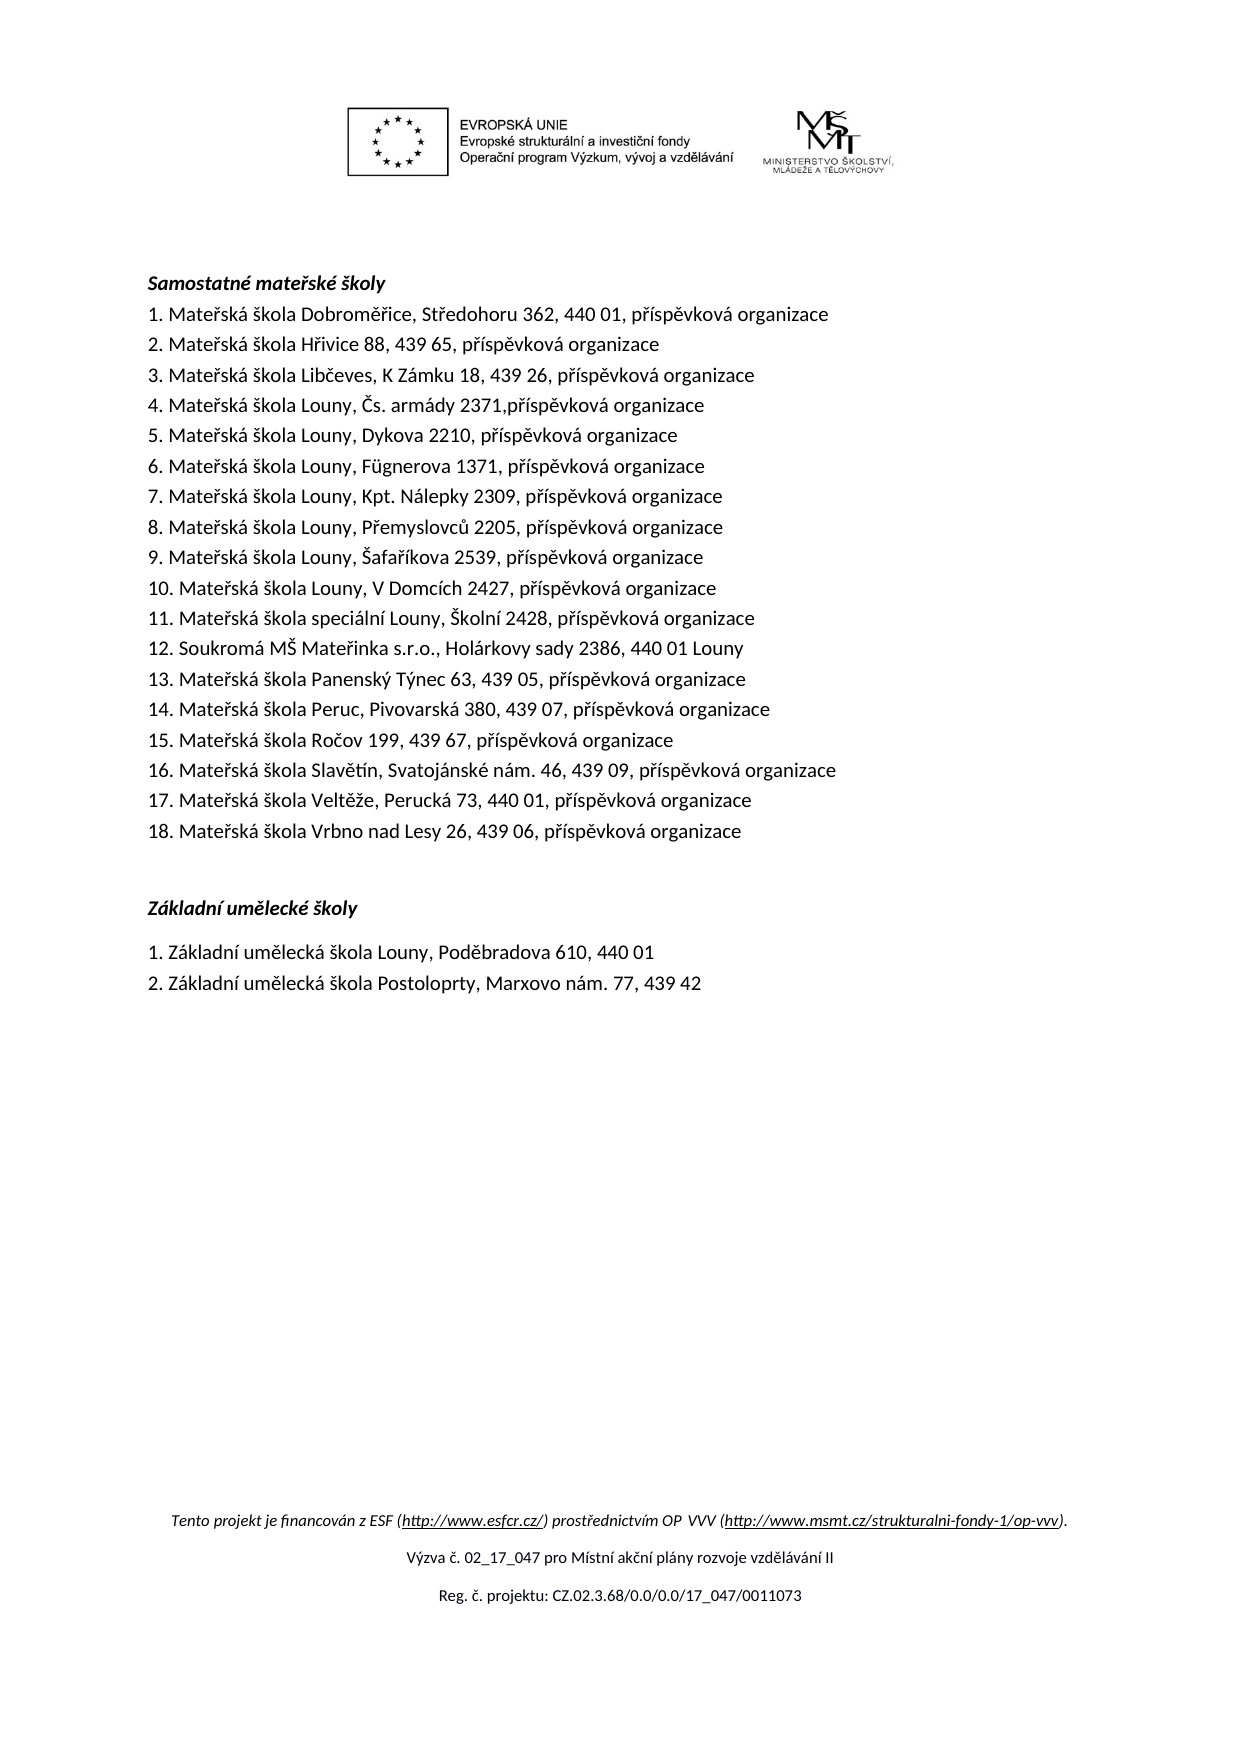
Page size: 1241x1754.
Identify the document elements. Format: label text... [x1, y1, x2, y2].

text 18. Mateřská škola Vrbno nad Lesy 26, 439 06, příspěvková organizace [148, 818, 1093, 843]
text 1. Mateřská škola Dobroměřice, Středohoru 362, 440 01, příspěvková organizace [148, 301, 1093, 326]
text 1. Základní umělecká škola Louny, Poděbradova 610, 440 01 [148, 939, 1093, 965]
text 6. Mateřská škola Louny, Fügnerova 1371, příspěvková organizace [148, 453, 1093, 478]
text 3. Mateřská škola Libčeves, K Zámku 18, 439 26, příspěvková organizace [148, 362, 1093, 387]
picture [313, 73, 927, 210]
text 8. Mateřská škola Louny, Přemyslovců 2205, příspěvková organizace [148, 514, 1093, 539]
text 13. Mateřská škola Panenský Týnec 63, 439 05, příspěvková organizace [148, 666, 1093, 691]
text 7. Mateřská škola Louny, Kpt. Nálepky 2309, příspěvková organizace [148, 483, 1093, 509]
text 2. Základní umělecká škola Postoloprty, Marxovo nám. 77, 439 42 [148, 970, 1093, 995]
text 2. Mateřská škola Hřivice 88, 439 65, příspěvková organizace [148, 331, 1093, 357]
text 12. Soukromá MŠ Mateřinka s.r.o., Holárkovy sady 2386, 440 01 Louny [148, 636, 1093, 661]
text 16. Mateřská škola Slavětín, Svatojánské nám. 46, 439 09, příspěvková organizace [148, 757, 1093, 783]
text 11. Mateřská škola speciální Louny, Školní 2428, příspěvková organizace [148, 605, 1093, 631]
text 5. Mateřská škola Louny, Dykova 2210, příspěvková organizace [148, 423, 1093, 448]
text 10. Mateřská škola Louny, V Domcích 2427, příspěvková organizace [148, 575, 1093, 600]
text 15. Mateřská škola Ročov 199, 439 67, příspěvková organizace [148, 727, 1093, 752]
text Samostatné mateřské školy [148, 271, 1093, 296]
text 9. Mateřská škola Louny, Šafaříkova 2539, příspěvková organizace [148, 544, 1093, 570]
text 17. Mateřská škola Veltěže, Perucká 73, 440 01, příspěvková organizace [148, 788, 1093, 813]
text 14. Mateřská škola Peruc, Pivovarská 380, 439 07, příspěvková organizace [148, 696, 1093, 722]
text Základní umělecké školy [148, 895, 1093, 921]
text 4. Mateřská škola Louny, Čs. armády 2371,příspěvková organizace [148, 392, 1093, 418]
